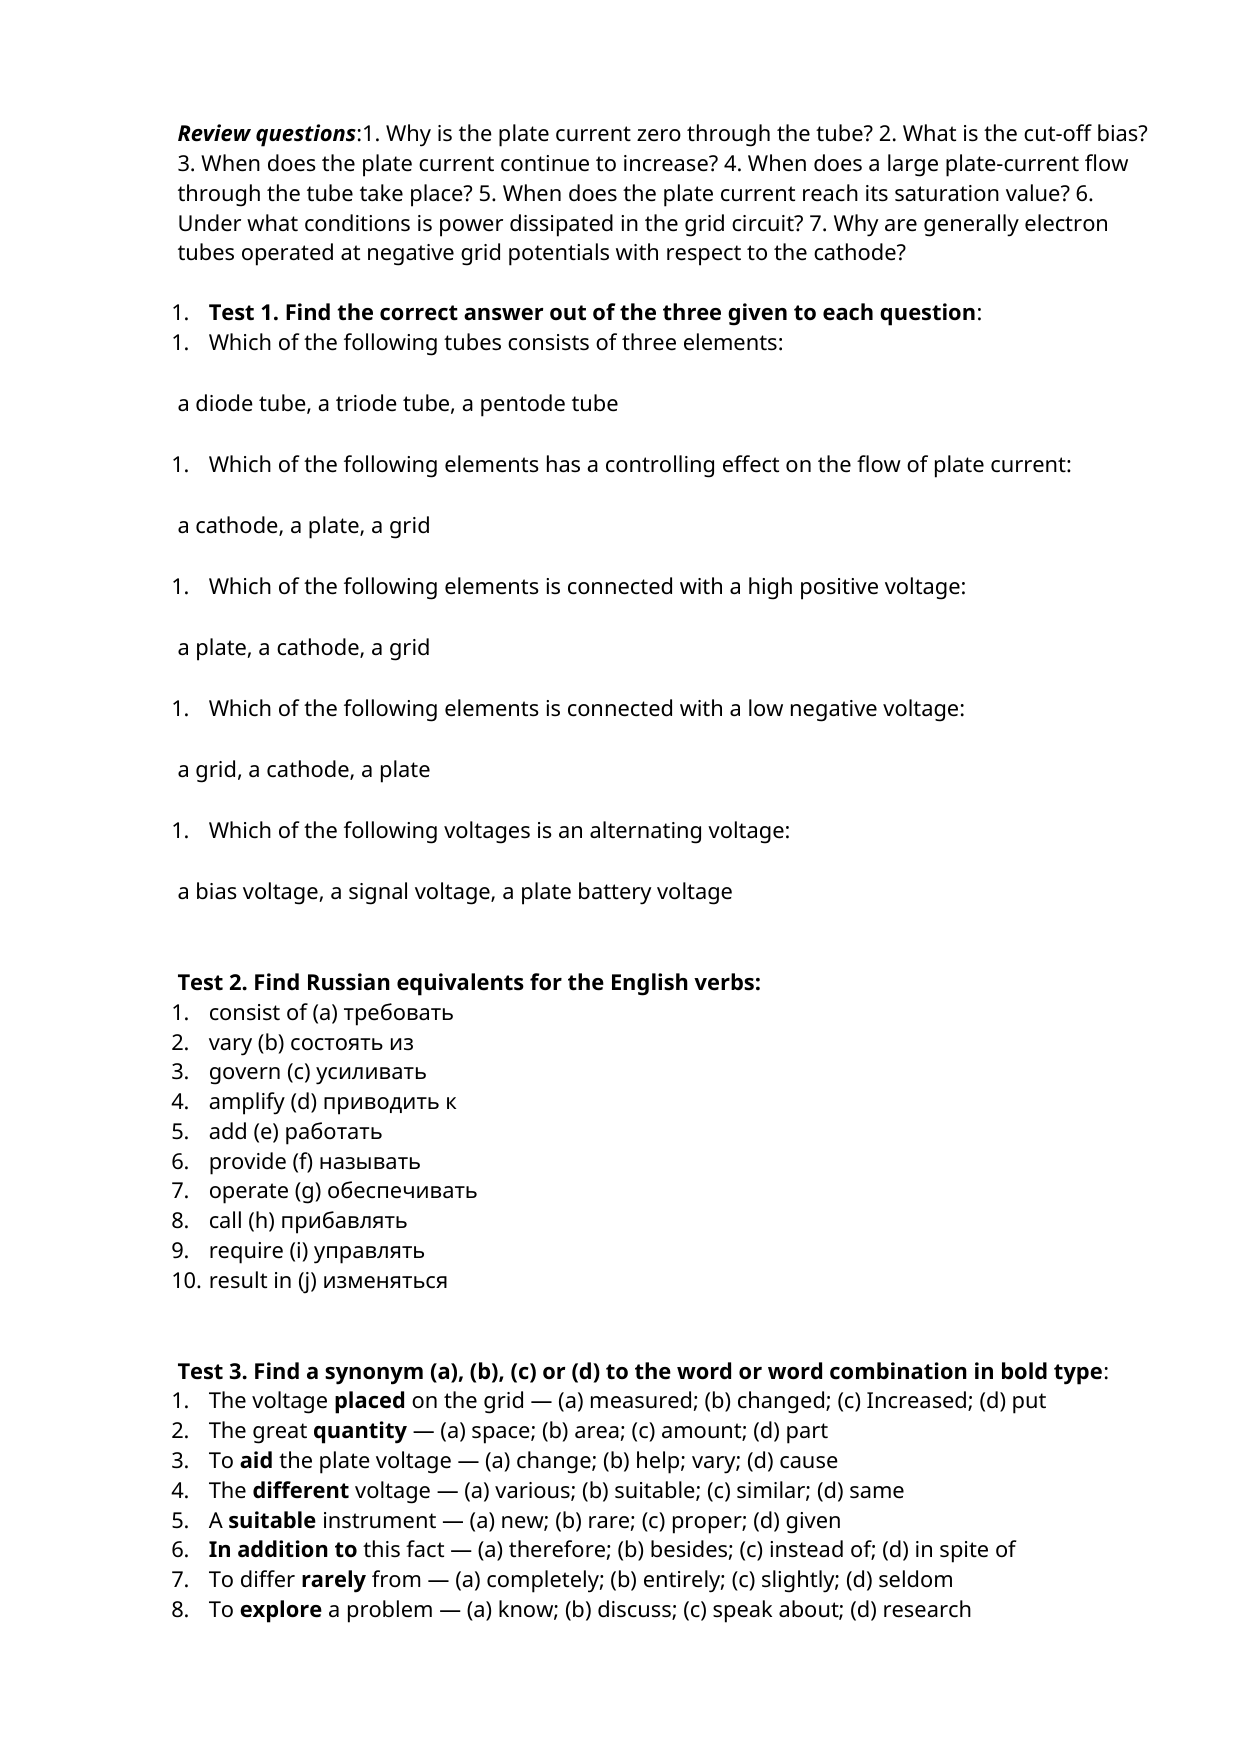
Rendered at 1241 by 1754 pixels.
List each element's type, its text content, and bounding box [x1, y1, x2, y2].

list provide (f) называть [171, 1146, 1152, 1175]
text Review questions:1. Why is the plate current zero through the tube? 2. What is the cut-off bias? 3. When does the plate current continue to increase? 4. When does a large plate-current flow through the tube take place? 5. When does the plate current reach its saturation value? 6. Under what conditions is power dissipated in the grid circuit? 7. Why are generally electron tubes operated at negative grid potentials with respect to the cathode? [177, 118, 1152, 267]
list To aid the plate voltage — (a) change; (b) help; vary; (d) cause [171, 1445, 1152, 1475]
list vary (b) состоять из [171, 1026, 1152, 1056]
text a plate, a cathode, a grid [177, 632, 1152, 662]
list The different voltage — (a) various; (b) suitable; (c) similar; (d) same [171, 1475, 1152, 1504]
text a bias voltage, a signal voltage, a plate battery voltage [177, 876, 1152, 906]
list operate (g) обеспечивать [171, 1175, 1152, 1205]
list Which of the following elements is connected with a low negative voltage: [171, 693, 1152, 723]
list Test 1. Find the correct answer out of the three given to each question: [171, 297, 1152, 327]
text a diode tube, a triode tube, a pentode tube [177, 388, 1152, 417]
text Test 2. Find Russian equivalents for the English verbs: [177, 967, 1152, 997]
list Which of the following voltages is an alternating voltage: [171, 815, 1152, 845]
list require (i) управлять [171, 1235, 1152, 1265]
list result in (j) изменяться [171, 1265, 1152, 1294]
list add (e) работать [171, 1116, 1152, 1146]
list A suitable instrument — (a) new; (b) rare; (c) proper; (d) given [171, 1504, 1152, 1534]
list govern (c) усиливать [171, 1056, 1152, 1086]
list consist of (a) требовать [171, 997, 1152, 1026]
list The great quantity — (a) space; (b) area; (c) amount; (d) part [171, 1415, 1152, 1445]
list Which of the following elements has a controlling effect on the flow of plate current: [171, 449, 1152, 478]
list To differ rarely from — (a) completely; (b) entirely; (c) slightly; (d) seldom [171, 1564, 1152, 1594]
list The voltage placed on the grid — (a) measured; (b) changed; (c) Increased; (d) put [171, 1385, 1152, 1415]
list In addition to this fact — (a) therefore; (b) besides; (c) instead of; (d) in spite of [171, 1534, 1152, 1564]
text Test 3. Find a synonym (a), (b), (c) or (d) to the word or word combination in bold type: [177, 1356, 1152, 1385]
list amplify (d) приводить к [171, 1086, 1152, 1116]
list Which of the following tubes consists of three elements: [171, 327, 1152, 356]
list Which of the following elements is connected with a high positive voltage: [171, 571, 1152, 601]
list call (h) прибавлять [171, 1205, 1152, 1235]
text a cathode, a plate, a grid [177, 510, 1152, 539]
list To explore a problem — (a) know; (b) discuss; (c) speak about; (d) research [171, 1594, 1152, 1624]
text a grid, a cathode, a plate [177, 754, 1152, 784]
